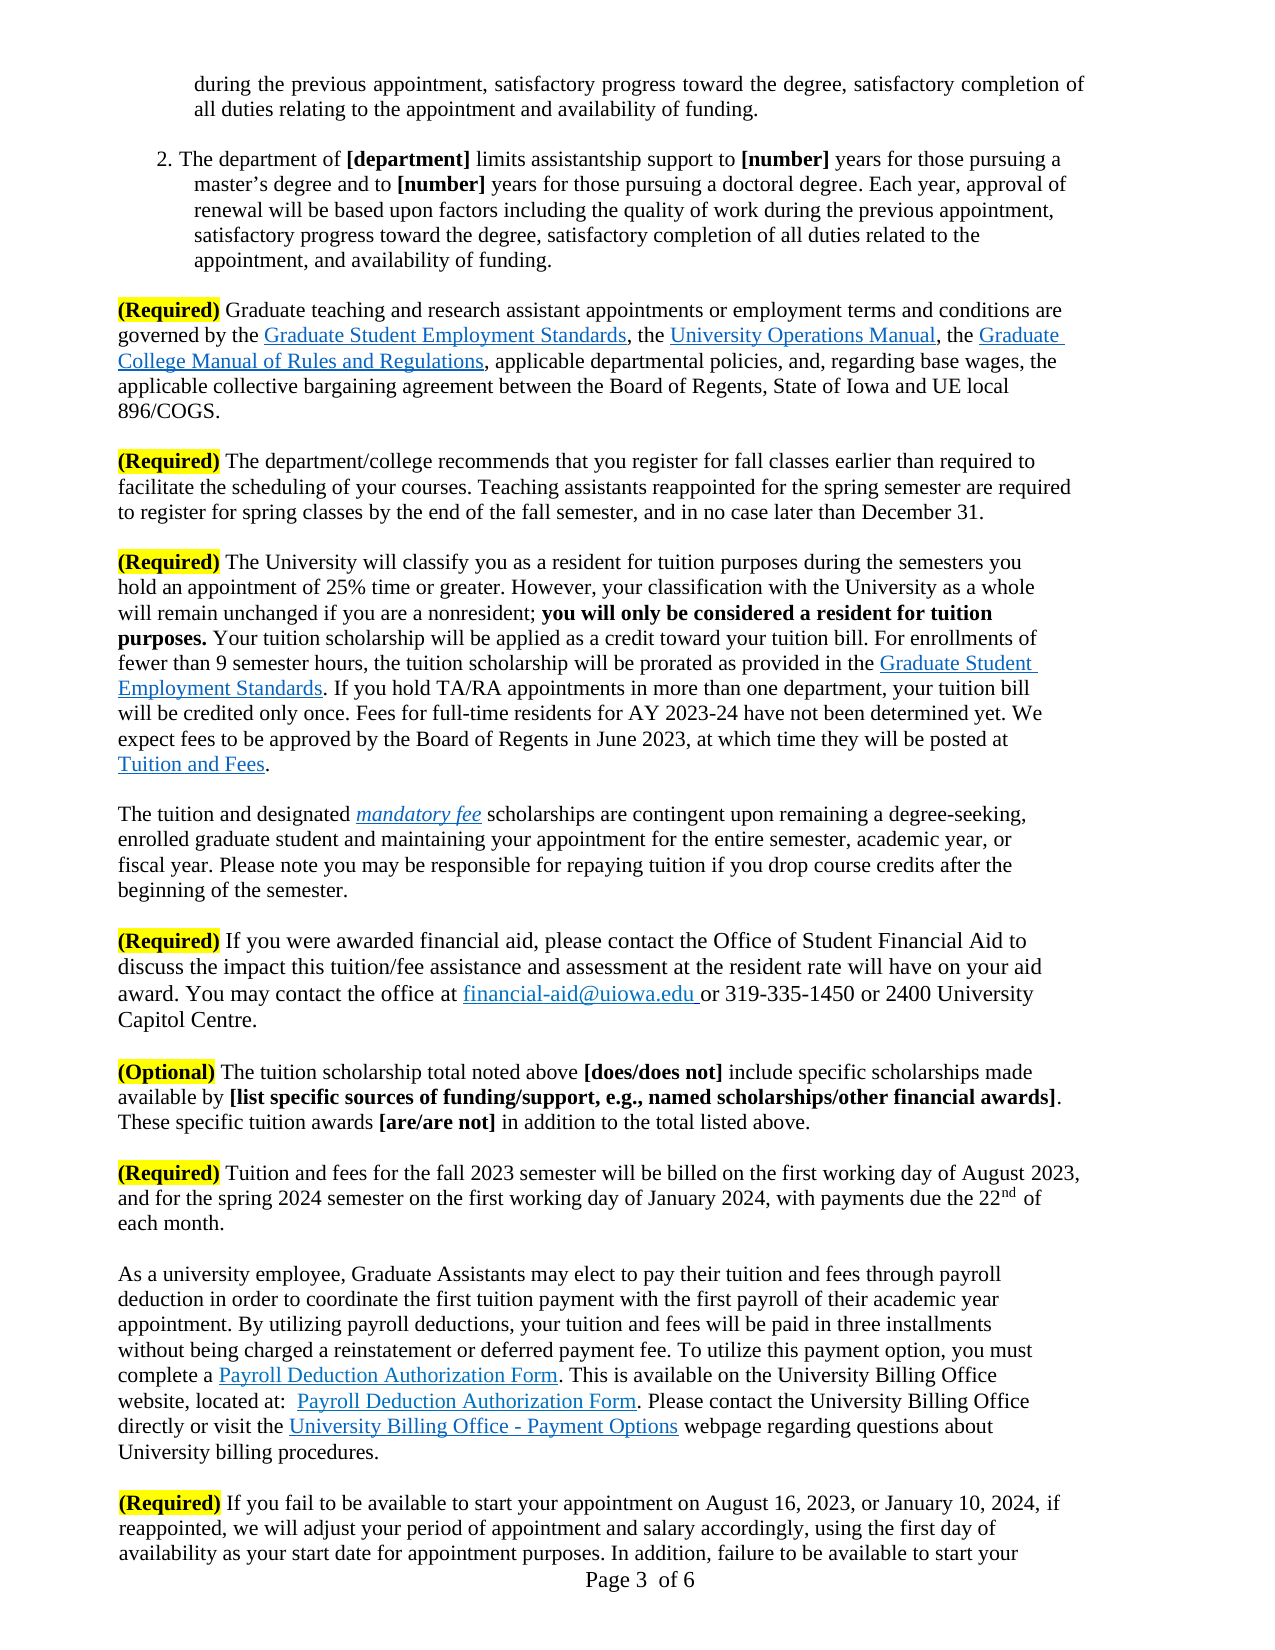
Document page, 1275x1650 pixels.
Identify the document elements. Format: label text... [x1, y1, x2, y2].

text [119, 1490, 1081, 1565]
text (Required) Tuition and fees for the fall 2023 semester will be billed on the first working day of August 2023, and for the spring 2024 semester on the first working day of January 2024, with payments due the 22nd of each month. [118, 1160, 1082, 1236]
text (Required) Graduate teaching and research assistant appointments or employment terms and conditions are governed by the Graduate Student Employment Standards, the University Operations Manual, the Graduate College Manual of Rules and Regulations, applicable departmental policies, and, regarding base wages, the applicable collective bargaining agreement between the Board of Regents, State of Iowa and UE local 896/COGS. [118, 297, 1075, 423]
text (Required) The University will classify you as a resident for tuition purposes during the semesters you hold an appointment of 25% time or greater. However, your classification with the University as a whole will remain unchanged if you are a nonresident; you will only be considered a resident for tuition purposes. Your tuition scholarship will be applied as a credit toward your tuition bill. For enrollments of fewer than 9 semester hours, the tuition scholarship will be prorated as provided in the Graduate Student Employment Standards. If you hold TA/RA appointments in more than one department, your tuition bill will be credited only once. Fees for full-time residents for AY 2023-24 have not been determined yet. We expect fees to be approved by the Board of Regents in June 2023, at which time they will be posted at Tuition and Fees. [118, 549, 1054, 776]
text As a university employee, Graduate Assistants may elect to pay their tuition and fees through payroll deduction in order to coordinate the first tuition payment with the first payroll of their academic year appointment. By utilizing payroll deductions, your tuition and fees will be paid in three installments without being charged a reinstatement or deferred payment fee. To utilize this payment option, you must complete a Payroll Deduction Authorization Form. This is available on the University Billing Office website, located at: . Please contact the University Billing Office directly or visit the University Billing Office - Payment Options webpage regarding questions about University billing procedures. [118, 1261, 1064, 1464]
list The department of [department] limits assistantship support to [number] years for those pursuing a master’s degree and to [number] years for those pursuing a doctoral degree. Each year, approval of renewal will be based upon factors including the quality of work during the previous appointment, satisfactory progress toward the degree, satisfactory completion of all duties related to the appointment, and availability of funding. [156, 146, 1074, 272]
text (Required) The department/college recommends that you register for fall classes earlier than required to facilitate the scheduling of your courses. Teaching assistants reappointed for the spring semester are required to register for spring classes by the end of the fall semester, and in no case later than December 31. [118, 448, 1081, 524]
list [156, 71, 1085, 121]
subtitle (Required) If you were awarded financial aid, please contact the Office of Student Financial Aid to discuss the impact this tuition/fee assistance and assessment at the resident rate will have on your aid award. You may contact the office at financial-aid@uiowa.edu or 319-335-1450 or 2400 University Capitol Centre. [118, 927, 1073, 1032]
text The tuition and designated mandatory fee scholarships are contingent upon remaining a degree-seeking, enrolled graduate student and maintaining your appointment for the entire semester, academic year, or fiscal year. Please note you may be responsible for repaying tuition if you drop course credits after the beginning of the semester. [118, 801, 1054, 902]
text (Optional) The tuition scholarship total noted above [does/does not] include specific scholarships made available by [list specific sources of funding/support, e.g., named scholarships/other financial awards]. These specific tuition awards [are/are not] in addition to the total listed above. [118, 1059, 1079, 1134]
